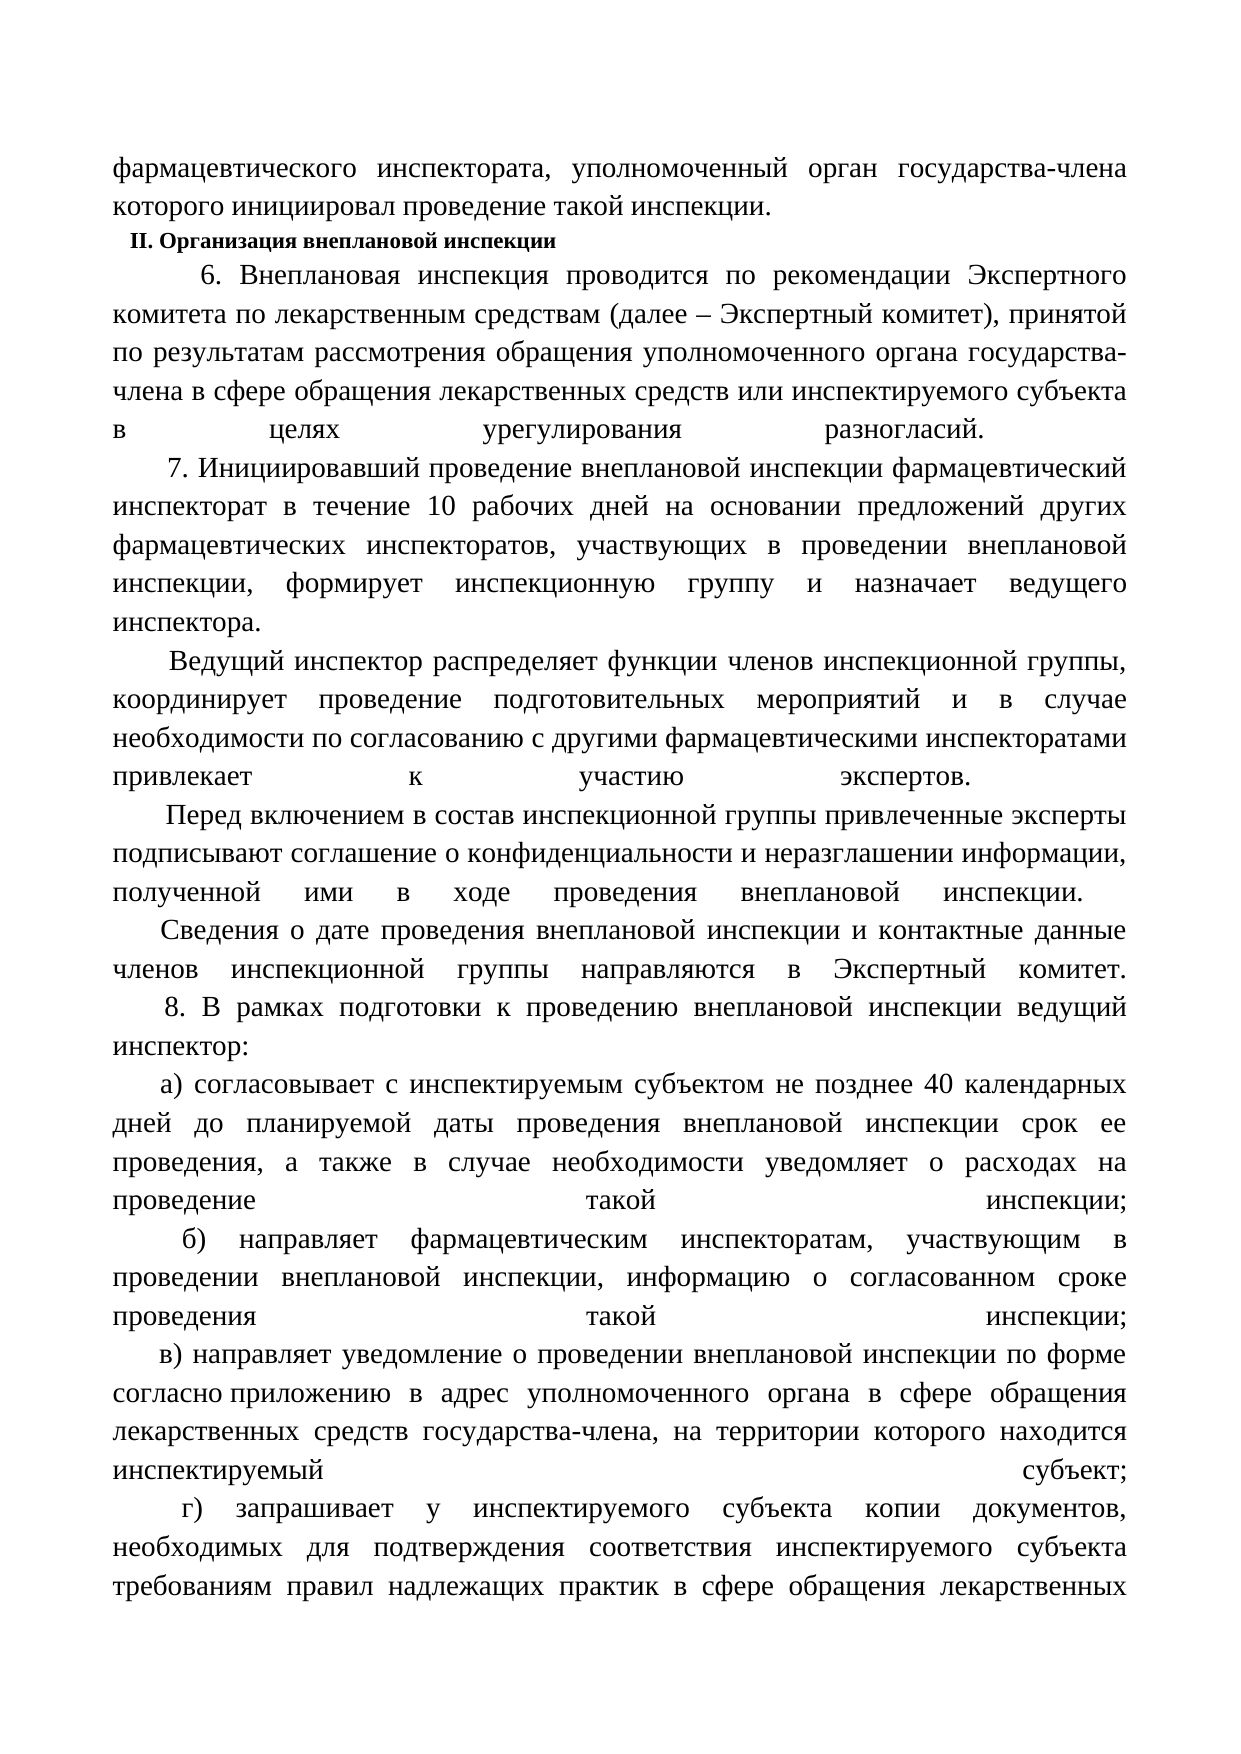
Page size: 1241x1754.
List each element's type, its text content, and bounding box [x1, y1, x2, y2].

text II. Организация внеплановой инспекции [112, 227, 1128, 253]
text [112, 257, 1128, 1601]
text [112, 150, 1128, 222]
